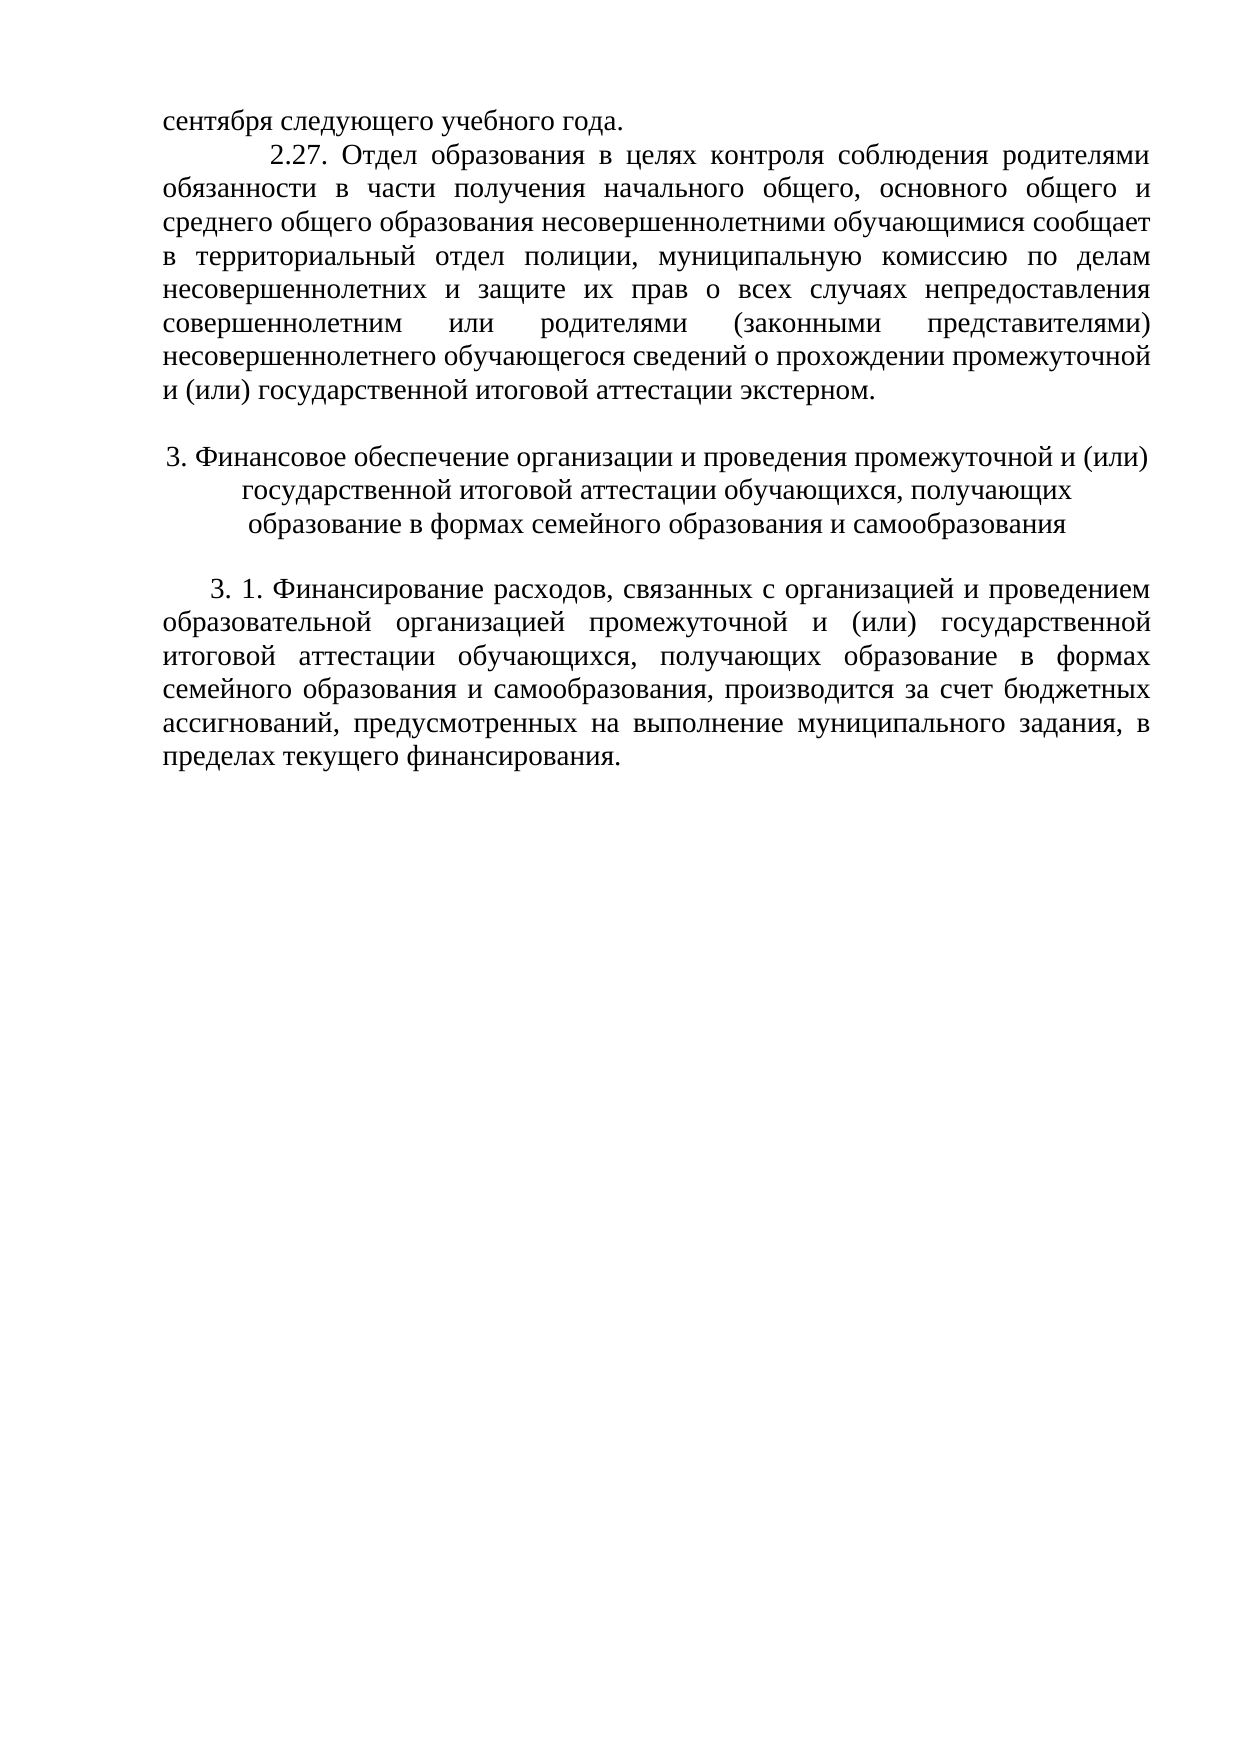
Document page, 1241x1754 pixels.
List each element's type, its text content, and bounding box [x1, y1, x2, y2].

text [162, 103, 1152, 137]
text 3. 1. Финансирование расходов, связанных с организацией и проведением образовательной организацией промежуточной и (или) государственной итоговой аттестации обучающихся, получающих образование в формах семейного образования и самообразования, производится за счет бюджетных ассигнований, предусмотренных на выполнение муниципального задания, в пределах текущего финансирования. [162, 571, 1152, 772]
text 3. Финансовое обеспечение организации и проведения промежуточной и (или) государственной итоговой аттестации обучающихся, получающих образование в формах семейного образования и самообразования [162, 439, 1152, 539]
text 2.27. Отдел образования в целях контроля соблюдения родителями обязанности в части получения начального общего, основного общего и среднего общего образования несовершеннолетними обучающимися сообщает в территориальный отдел полиции, муниципальную комиссию по делам несовершеннолетних и защите их прав о всех случаях непредоставления совершеннолетним или родителями (законными представителями) несовершеннолетнего обучающегося сведений о прохождении промежуточной и (или) государственной итоговой аттестации экстерном. [162, 137, 1152, 405]
